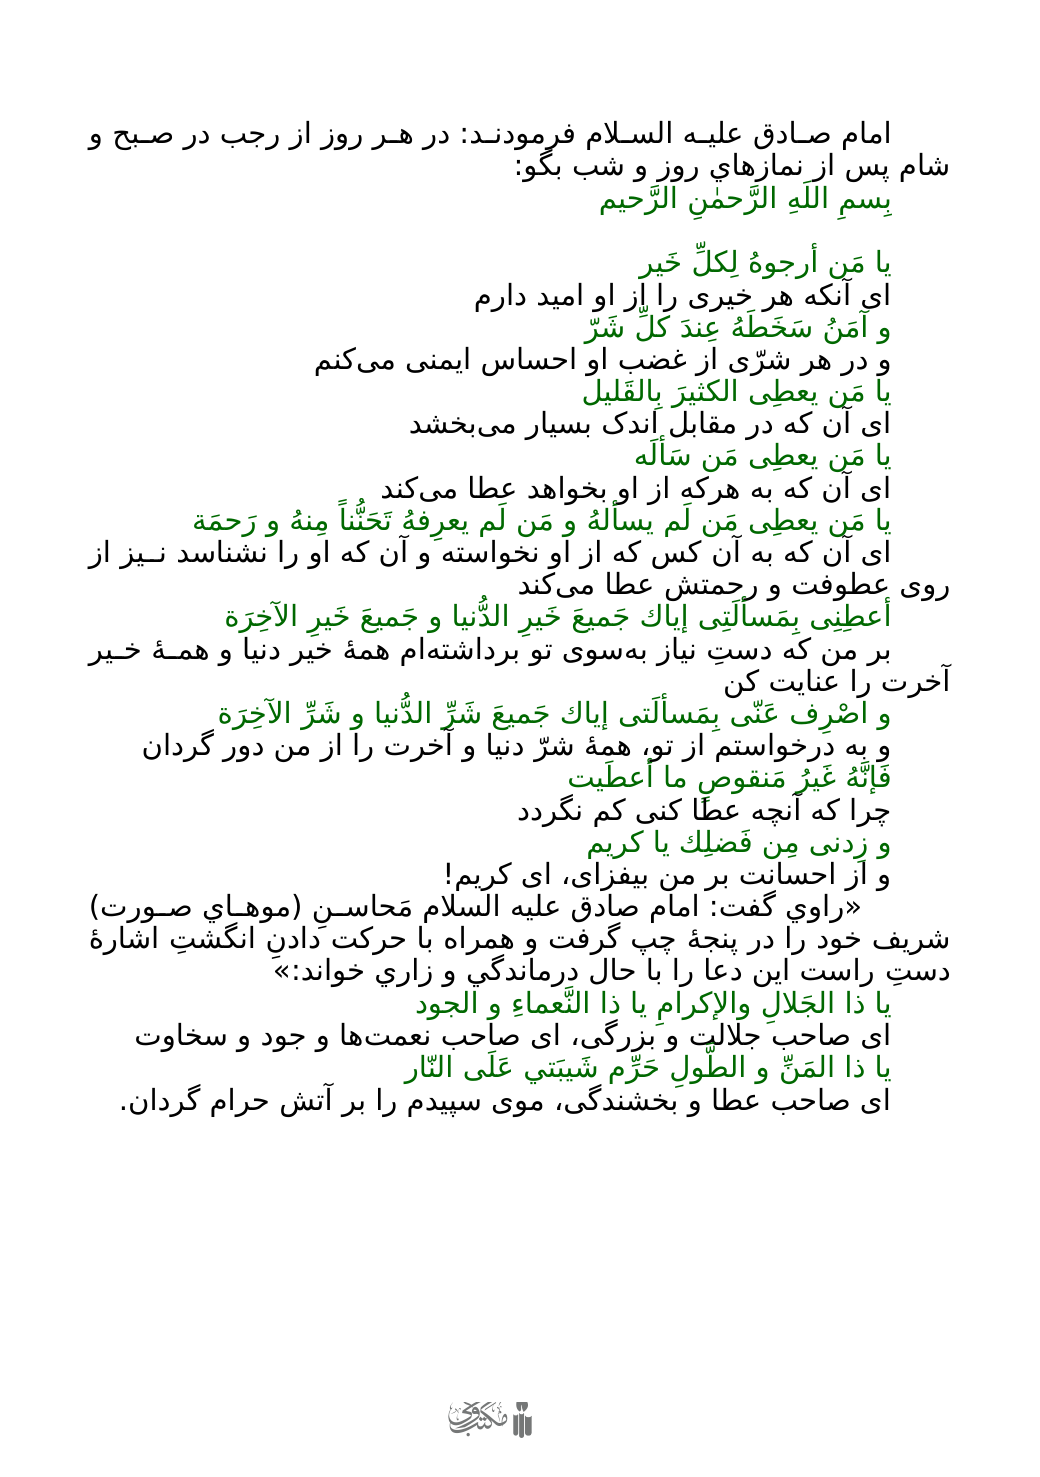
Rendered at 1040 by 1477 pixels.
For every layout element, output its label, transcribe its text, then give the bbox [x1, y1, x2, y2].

text و در هر شرّی از غضب او احساس ایمنی می‌کنم [89, 343, 951, 376]
text و از احسانت بر من بیفزای، ای کریم! [89, 859, 951, 891]
text يا مَن يعطِى مَن سَألَه [89, 440, 951, 472]
text ای آنکه هر خیری را از او امید دارم [89, 279, 951, 311]
text يا ذا المَنِّ و الطَّولِ حَرِّم شَيبَتي عَلَى النّار [89, 1052, 951, 1084]
text ای صاحب عطا و بخشندگی، موی سپیدم را بر آتش حرام گردان. [89, 1084, 951, 1116]
text و به درخواستم از تو، همۀ شرّ دنیا و آخرت را از من دور گردان [89, 730, 951, 762]
text و آمَنُ سَخَطَهُ عِندَ كلِّ شَرّ [89, 311, 951, 343]
text أعطِنِى بِمَسألَتِى إياك جَميعَ خَيرِ الدُّنيا و جَميعَ خَيرِ الآخِرَة [89, 601, 951, 633]
text بِسمِ اللَهِ الرَّحمٰنِ الرَّحيم [89, 183, 951, 215]
picture [443, 1402, 537, 1438]
text چرا که آنچه عطا کنی کم نگردد [89, 794, 951, 827]
text ای آن که به آن ‌کس که از او نخواسته و آن که او را نشناسد نیز از روی عطوفت و رحمتش عطا می‌کند [89, 537, 951, 601]
text يا مَن يعطِى مَن لَم يسألهُ و مَن لَم يعرِفهُ تَحَنُّناً مِنهُ و رَحمَة [89, 504, 951, 537]
text و اصْرِف عَنّى بِمَسألَتى إياك جَميعَ شَرِّ الدُّنيا و شَرِّ الآخِرَة [89, 698, 951, 730]
text يا ذا الجَلالِ والإكرامِ يا ذا النَّعماءِ و الجود [89, 988, 951, 1020]
text «راوي گفت: امام صادق عليه السلام مَحاسنِ (موهاي صورت) شريف خود را در پنجۀ چپ گرفت و همراه با حركت دادنِ انگشتِ اشارۀ دستِ راست اين دعا را با حال درماندگي و زاري خواند:» [89, 891, 951, 988]
text بر من که دستِ نیاز به‌سوی تو برداشته‌ام همۀ خیر دنیا و همۀ خیر آخرت را عنایت کن [89, 633, 951, 698]
text ای صاحب جلالت و بزرگی، ای صاحب نعمت‌ها و جود و سخاوت [89, 1020, 951, 1052]
text و زِدنى مِن فَضلِك يا كريم [89, 827, 951, 859]
text ای آن که در مقابل اندک بسیار می‌بخشد [89, 408, 951, 440]
text يا مَن يعطِى الكثيرَ بِالقَليل [89, 376, 951, 408]
text يا مَن أرجوهُ لِكلِّ خَير [89, 247, 951, 279]
text فَإنَّهُ غَيرُ مَنقوصٍ ما أعطَيت [89, 762, 951, 794]
text ای آن که به هرکه از او بخواهد عطا می‌کند [89, 472, 951, 504]
text امام صادق عليه السلام فرمودند: در هر روز از رجب در صبح و شام پس از نمازهاي روز و شب بگو: [89, 118, 951, 183]
